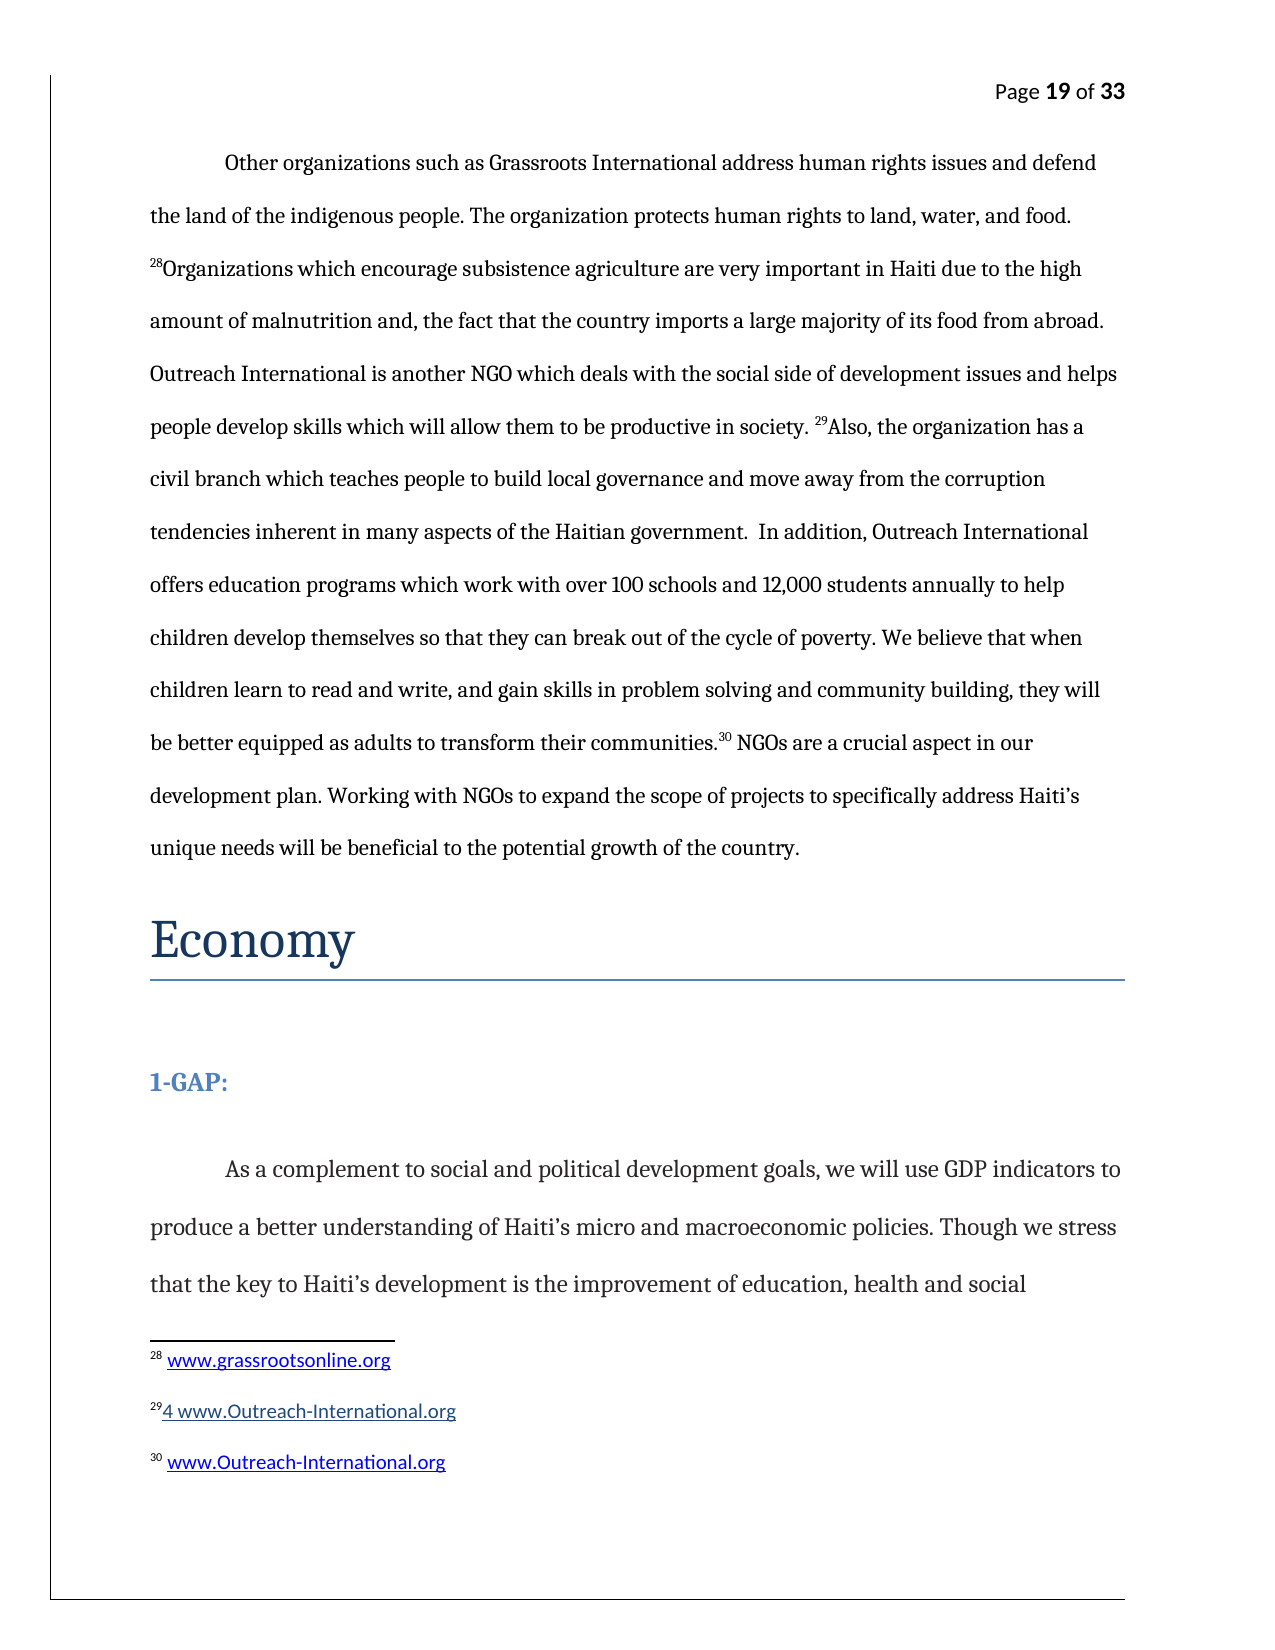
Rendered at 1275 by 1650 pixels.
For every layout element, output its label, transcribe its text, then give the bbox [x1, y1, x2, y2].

title Economy [150, 909, 1125, 979]
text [150, 1155, 1125, 1299]
text Other organizations such as Grassroots International address human rights issues and defend the land of the indigenous people. The organization protects human rights to land, water, and food. Organizations which encourage subsistence agriculture are very important in Haiti due to the high amount of malnutrition and, the fact that the country imports a large majority of its food from abroad. Outreach International is another NGO which deals with the social side of development issues and helps people develop skills which will allow them to be productive in society. Also, the organization has a civil branch which teaches people to build local governance and move away from the corruption tendencies inherent in many aspects of the Haitian government. In addition, Outreach International offers education programs which work with over 100 schools and 12,000 students annually to help children develop themselves so that they can break out of the cycle of poverty. We believe that when children learn to read and write, and gain skills in problem solving and community building, they will be better equipped as adults to transform their communities. NGOs are a crucial aspect in our development plan. Working with NGOs to expand the scope of projects to specifically address Haiti’s unique needs will be beneficial to the potential growth of the country. [150, 150, 1125, 862]
subtitle 1-GAP: [150, 1067, 1125, 1098]
